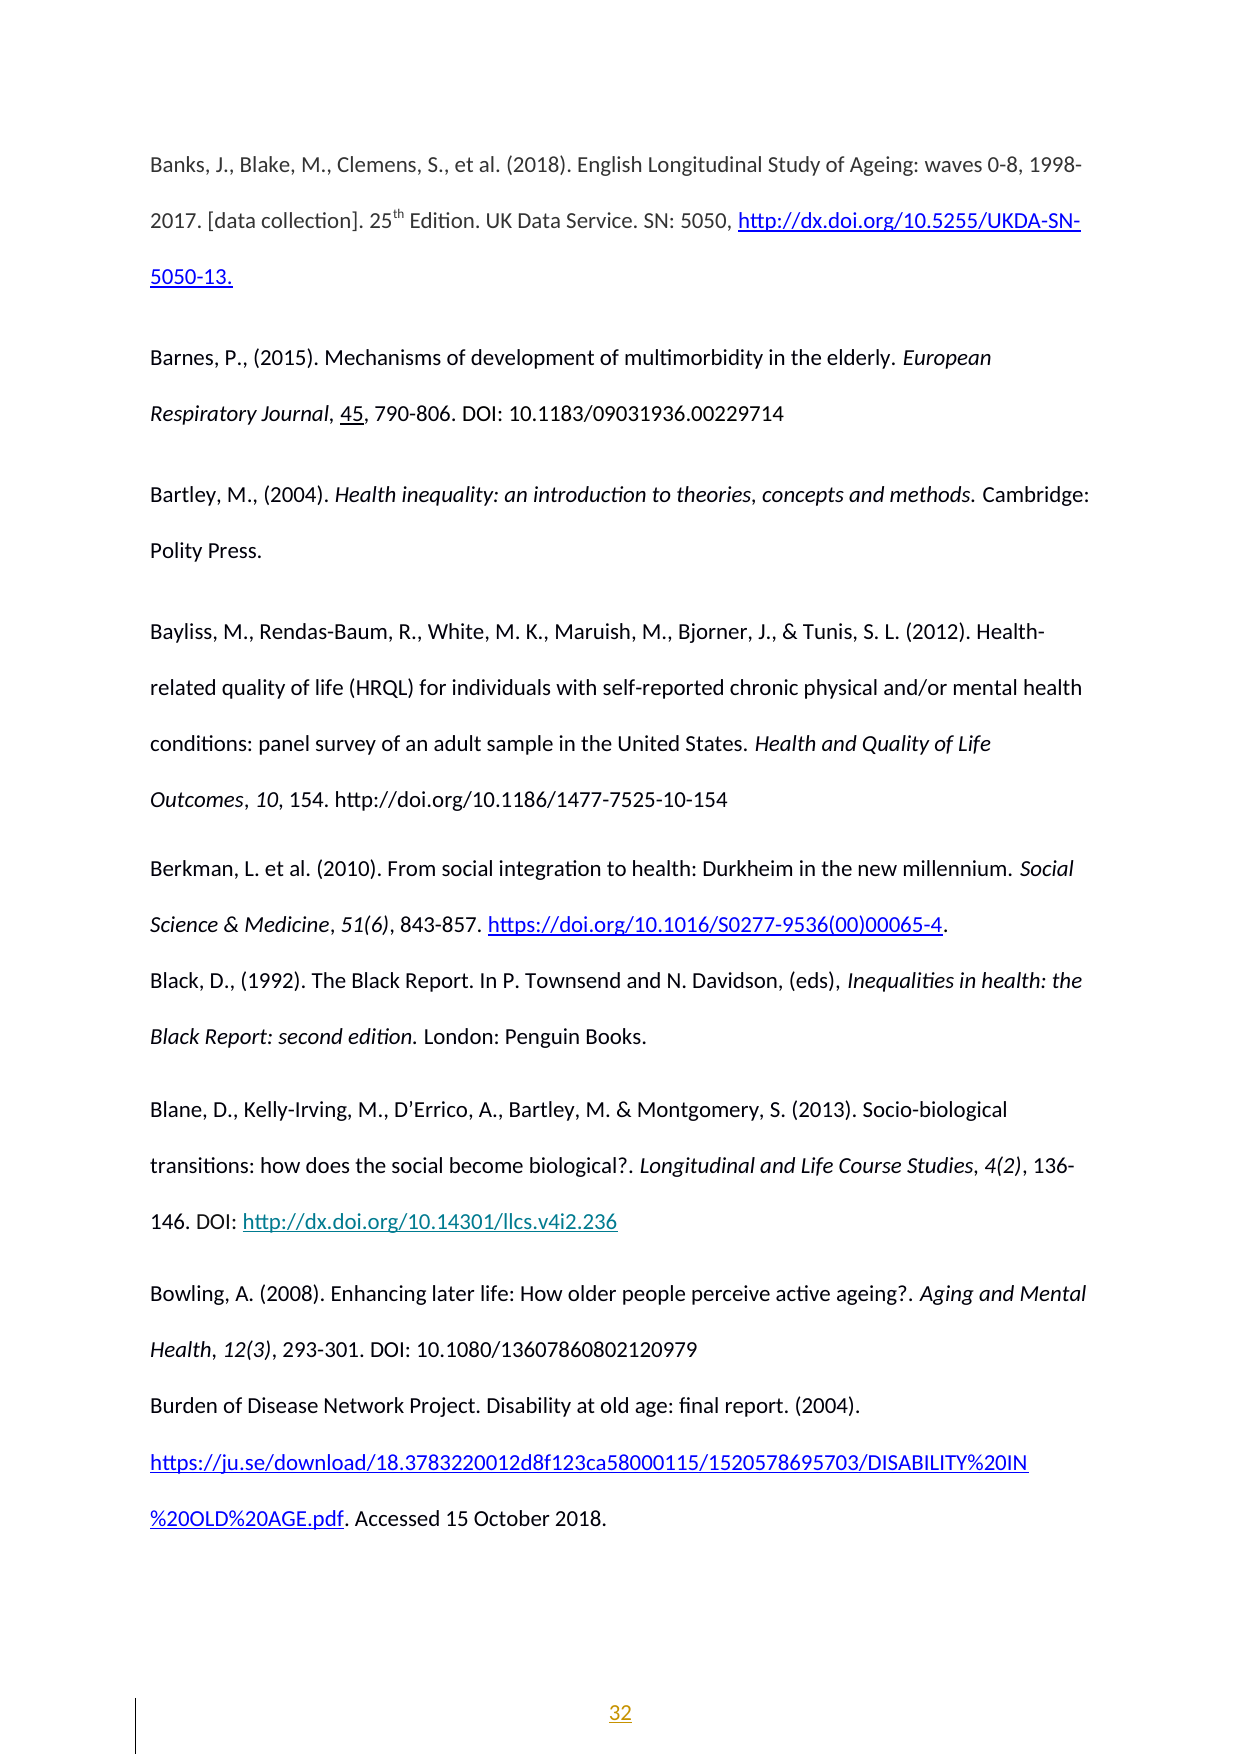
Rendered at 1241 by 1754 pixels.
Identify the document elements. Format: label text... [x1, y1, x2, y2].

text Blane, D., Kelly-Irving, M., D’Errico, A., Bartley, M. & Montgomery, S. (2013). Socio-biological transitions: how does the social become biological?. Longitudinal and Life Course Studies, 4(2), 136-146. DOI: http://dx.doi.org/10.14301/llcs.v4i2.236 [150, 1095, 1090, 1235]
text Berkman, L. et al. (2010). From social integration to health: Durkheim in the new millennium. Social Science & Medicine, 51(6), 843-857. https://doi.org/10.1016/S0277-9536(00)00065-4. [150, 854, 1090, 938]
text Black, D., (1992). The Black Report. In P. Townsend and N. Davidson, (eds), Inequalities in health: the Black Report: second edition. London: Penguin Books. [150, 966, 1090, 1050]
text Banks, J., Blake, M., Clemens, S., et al. (2018). English Longitudinal Study of Ageing: waves 0-8, 1998-2017. [data collection]. 25th Edition. UK Data Service. SN: 5050, http://dx.doi.org/10.5255/UKDA-SN-5050-13. [150, 150, 1090, 290]
text Burden of Disease Network Project. Disability at old age: final report. (2004). [150, 1392, 1090, 1420]
subtitle Barnes, P., (2015). Mechanisms of development of multimorbidity in the elderly. European Respiratory Journal, 45, 790-806. DOI: 10.1183/09031936.00229714 [150, 343, 1090, 427]
text Bowling, A. (2008). Enhancing later life: How older people perceive active ageing?. Aging and Mental Health, 12(3), 293-301. DOI: 10.1080/13607860802120979 [150, 1279, 1090, 1364]
subtitle Bartley, M., (2004). Health inequality: an introduction to theories, concepts and methods. Cambridge: Polity Press. [150, 480, 1090, 564]
text https://ju.se/download/18.3783220012d8f123ca58000115/1520578695703/DISABILITY%20IN%20OLD%20AGE.pdf. Accessed 15 October 2018. [150, 1448, 1090, 1532]
subtitle Bayliss, M., Rendas-Baum, R., White, M. K., Maruish, M., Bjorner, J., & Tunis, S. L. (2012). Health-related quality of life (HRQL) for individuals with self-reported chronic physical and/or mental health conditions: panel survey of an adult sample in the United States. Health and Quality of Life Outcomes, 10, 154. http://doi.org/10.1186/1477-7525-10-154 [150, 617, 1090, 813]
